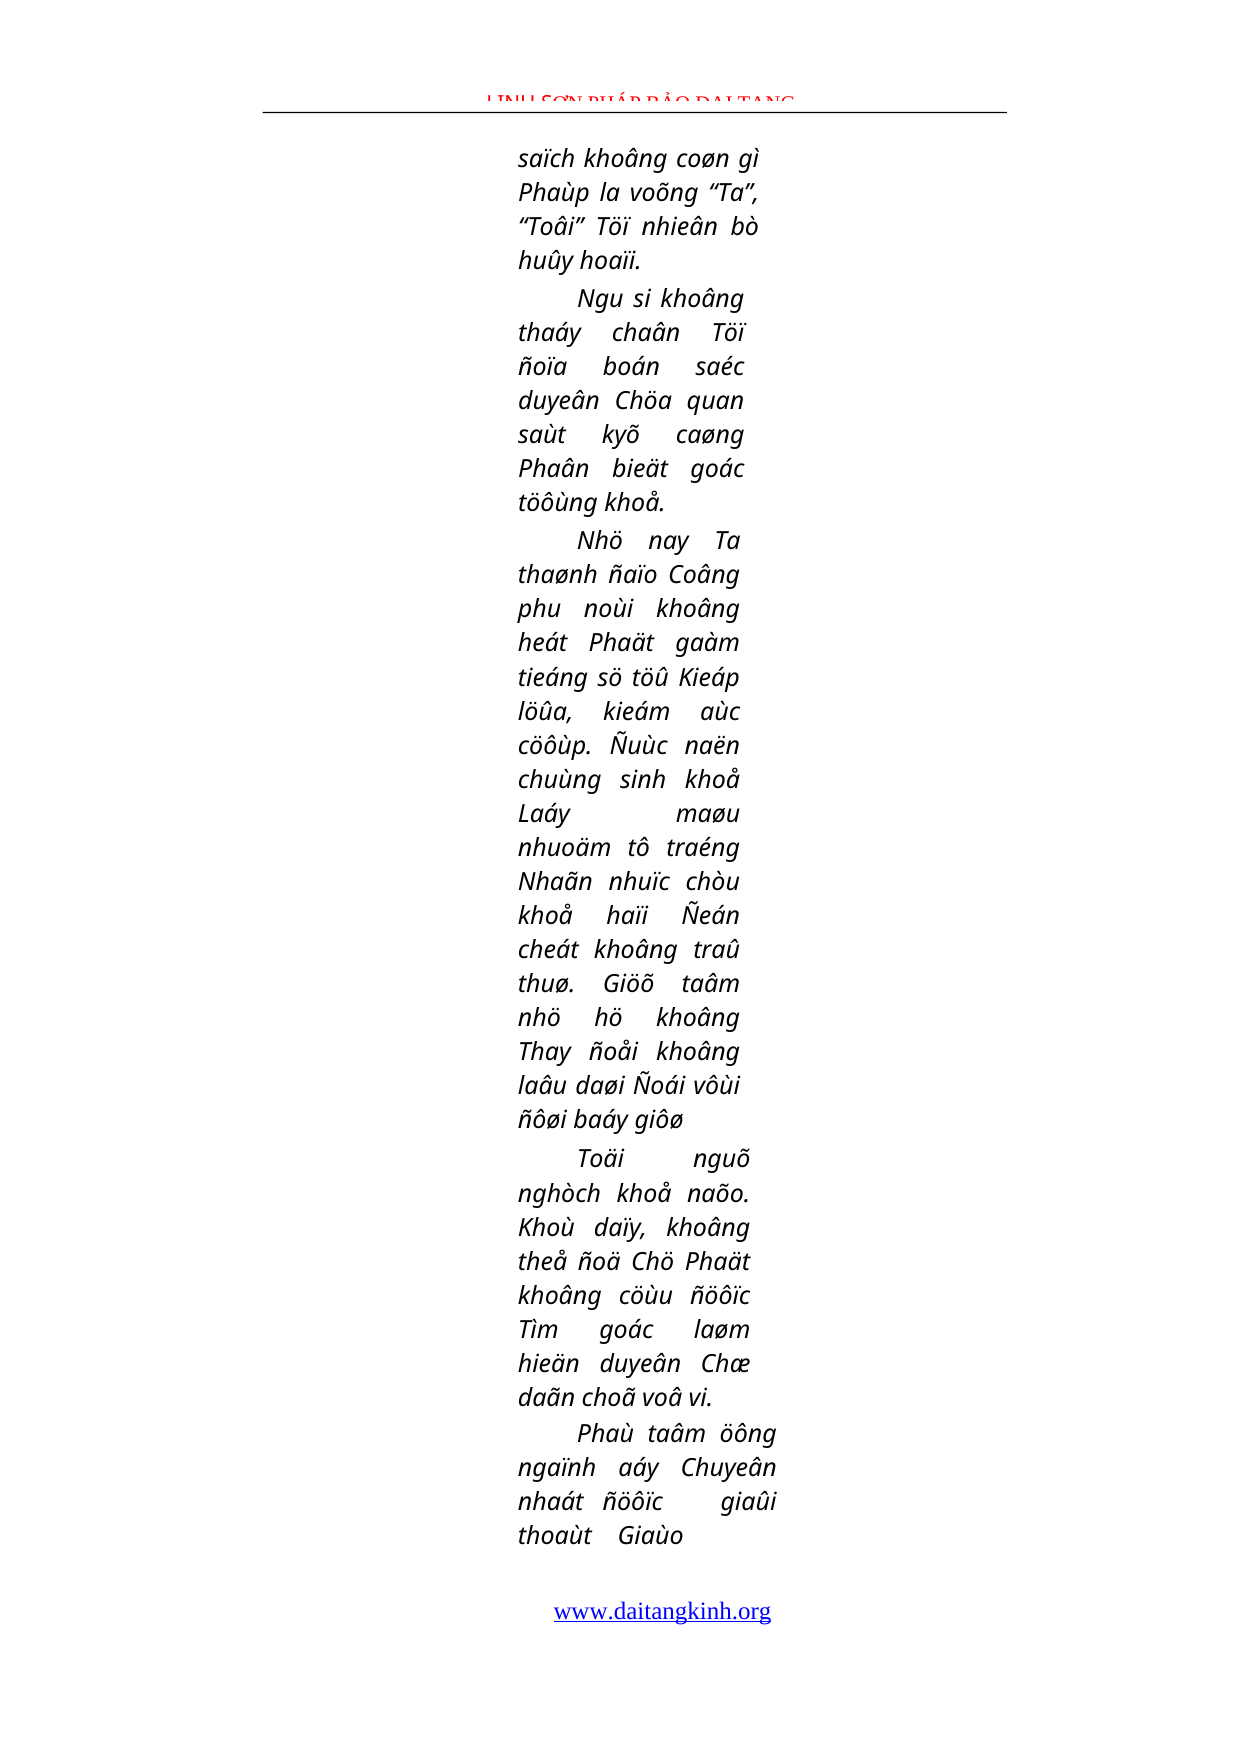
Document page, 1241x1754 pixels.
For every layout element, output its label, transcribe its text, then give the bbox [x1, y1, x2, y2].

text Ngu si khoâng thaáy chaân Töï ñoïa boán saéc duyeân Chöa quan saùt kyõ caøng Phaân bieät goác töôùng khoå. [518, 281, 744, 519]
text saïch khoâng coøn gì Phaùp la voõng “Ta”, “Toâi” Töï nhieân bò huûy hoaïi. [518, 141, 759, 277]
text Nhö nay Ta thaønh ñaïo Coâng phu noùi khoâng heát Phaät gaàm tieáng sö töû Kieáp löûa, kieám aùc cöôùp. Ñuùc naën chuùng sinh khoå Laáy maøu nhuoäm tô traéng Nhaãn nhuïc chòu khoå haïi Ñeán cheát khoâng traû thuø. Giöõ taâm nhö hö khoâng Thay ñoåi khoâng laâu daøi Ñoái vôùi ñôøi baáy giôø [518, 523, 740, 1136]
text Phaù taâm öông ngaïnh aáy Chuyeân nhaát ñöôïc giaûi thoaùt Giaùo [518, 1416, 777, 1552]
text Toäi nguõ nghòch khoå naõo. Khoù daïy, khoâng theå ñoä Chö Phaät khoâng cöùu ñöôïc Tìm goác laøm hieän duyeân Chæ daãn choã voâ vi. [518, 1141, 750, 1414]
text www.daitangkinh.org [553, 1596, 1065, 1624]
